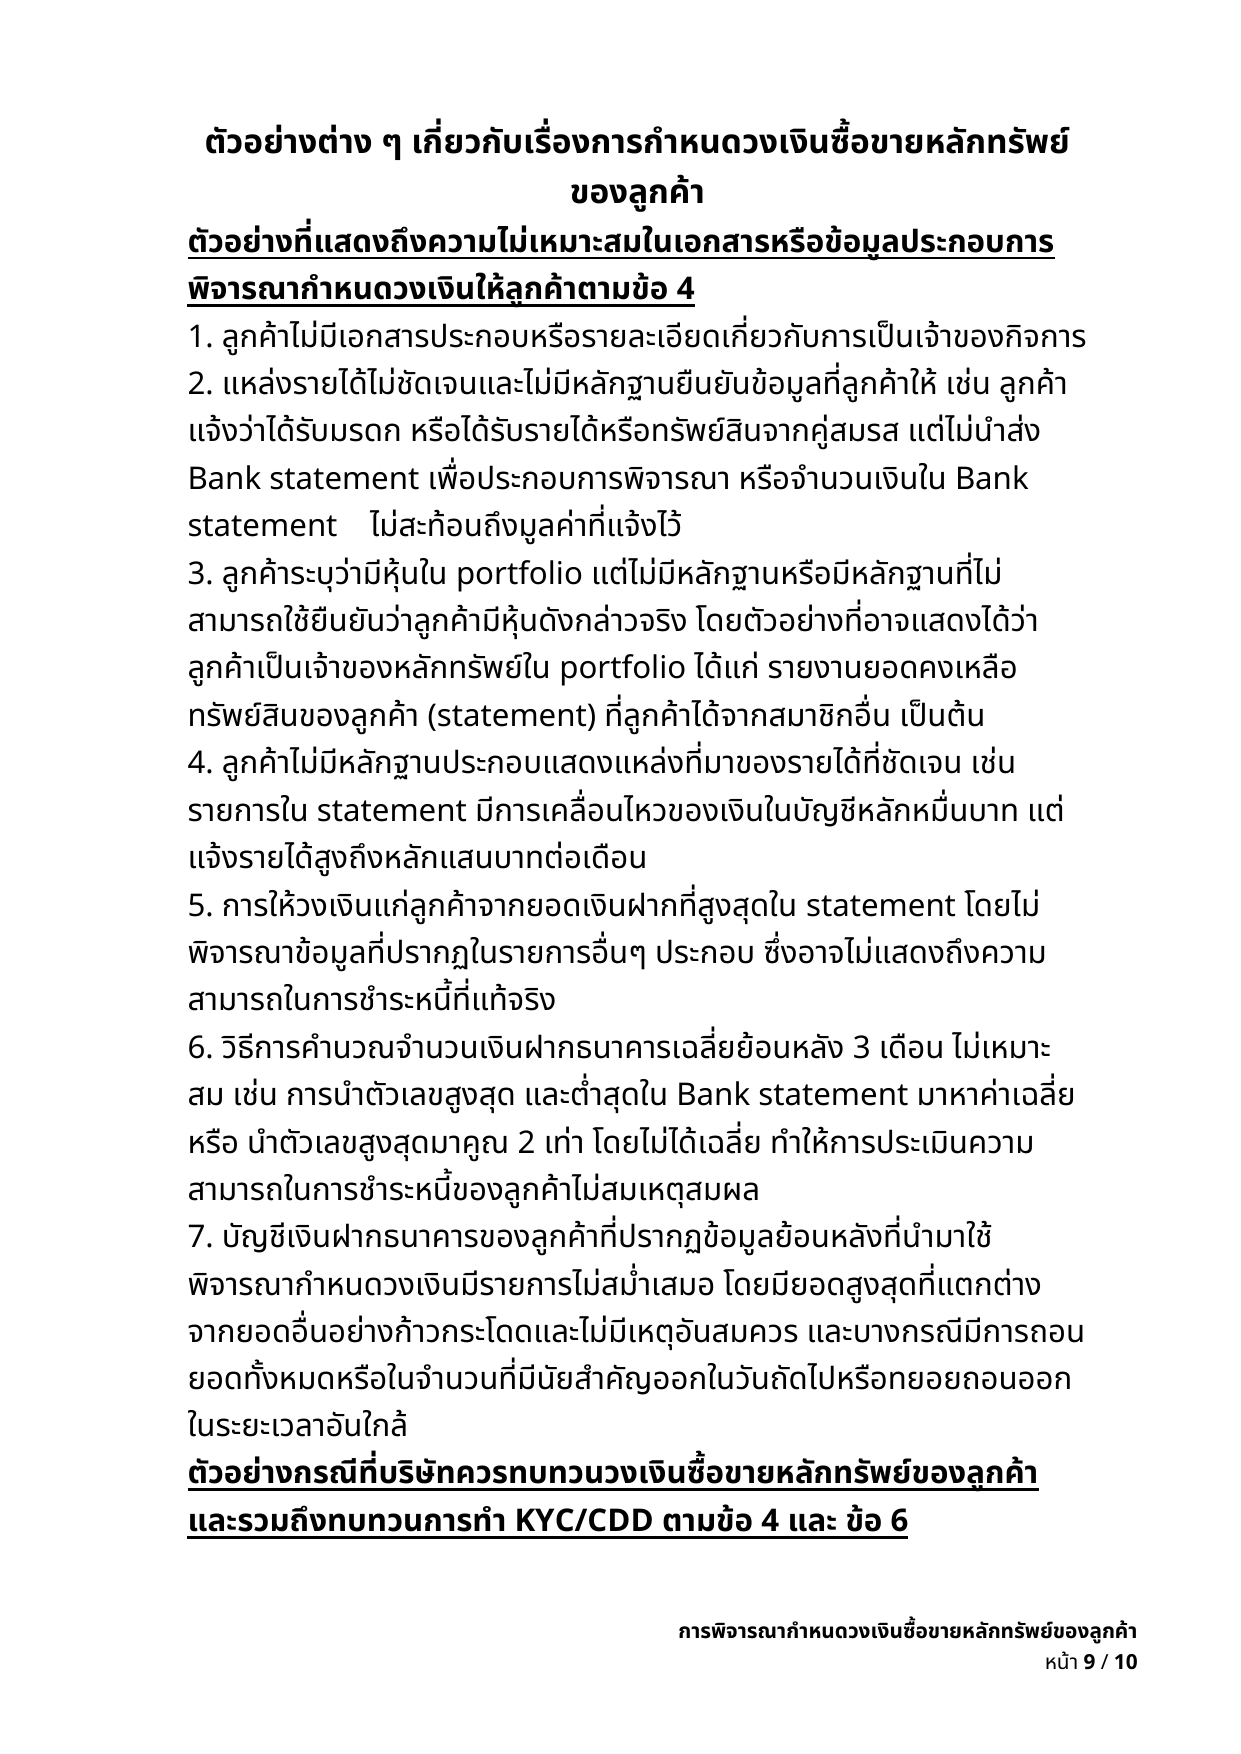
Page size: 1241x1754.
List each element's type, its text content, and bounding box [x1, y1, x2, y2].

text ตัวอย่างกรณีที่บริษัทควรทบทวนวงเงินซื้อขายหลักทรัพย์ของลูกค้าและรวมถึงทบทวนการทำ KYC/CDD ตามข้อ 4 และ ข้อ 6 [187, 1451, 1087, 1545]
text 5. การให้วงเงินแก่ลูกค้าจากยอดเงินฝากที่สูงสุดใน statement โดยไม่พิจารณาข้อมูลที่ปรากฏในรายการอื่นๆ ประกอบ ซึ่งอาจไม่แสดงถึงความสามารถในการชำระหนี้ที่แท้จริง [187, 883, 1087, 1024]
text 7. บัญชีเงินฝากธนาคารของลูกค้าที่ปรากฏข้อมูลย้อนหลังที่นำมาใช้พิจารณากำหนดวงเงินมีรายการไม่สมํ่าเสมอ โดยมียอดสูงสุดที่แตกต่างจากยอดอื่นอย่างก้าวกระโดดและไม่มีเหตุอันสมควร และบางกรณีมีการถอนยอดทั้งหมดหรือในจำนวนที่มีนัยสำคัญออกในวันถัดไปหรือทยอยถอนออกในระยะเวลาอันใกล้ [187, 1214, 1087, 1451]
text 1. ลูกค้าไม่มีเอกสารประกอบหรือรายละเอียดเกี่ยวกับการเป็นเจ้าของกิจการ [187, 314, 1087, 361]
text 2. แหล่งรายได้ไม่ชัดเจนและไม่มีหลักฐานยืนยันข้อมูลที่ลูกค้าให้ เช่น ลูกค้าแจ้งว่าได้รับมรดก หรือได้รับรายได้หรือทรัพย์สินจากคู่สมรส แต่ไม่นำส่ง Bank statement เพื่อประกอบการพิจารณา หรือจำนวนเงินใน Bank statement ไม่สะท้อนถึงมูลค่าที่แจ้งไว้ [187, 361, 1087, 551]
text ตัวอย่างที่แสดงถึงความไม่เหมาะสมในเอกสารหรือข้อมูลประกอบการพิจารณากำหนดวงเงินให้ลูกค้าตามข้อ 4 [187, 219, 1087, 314]
text 4. ลูกค้าไม่มีหลักฐานประกอบแสดงแหล่งที่มาของรายได้ที่ชัดเจน เช่น รายการใน statement มีการเคลื่อนไหวของเงินในบัญชีหลักหมื่นบาท แต่แจ้งรายได้สูงถึงหลักแสนบาทต่อเดือน [187, 741, 1087, 883]
text ตัวอย่างต่าง ๆ เกี่ยวกับเรื่องการกำหนดวงเงินซื้อขายหลักทรัพย์ของลูกค้า [187, 118, 1087, 219]
text 3. ลูกค้าระบุว่ามีหุ้นใน portfolio แต่ไม่มีหลักฐานหรือมีหลักฐานที่ไม่สามารถใช้ยืนยันว่าลูกค้ามีหุ้นดังกล่าวจริง โดยตัวอย่างที่อาจแสดงได้ว่าลูกค้าเป็นเจ้าของหลักทรัพย์ใน portfolio ได้แก่ รายงานยอดคงเหลือทรัพย์สินของลูกค้า (statement) ที่ลูกค้าได้จากสมาชิกอื่น เป็นต้น [187, 551, 1087, 741]
text 6. วิธีการคำนวณจำนวนเงินฝากธนาคารเฉลี่ยย้อนหลัง 3 เดือน ไม่เหมาะสม เช่น การนำตัวเลขสูงสุด และต่ำสุดใน Bank statement มาหาค่าเฉลี่ย หรือ นำตัวเลขสูงสุดมาคูณ 2 เท่า โดยไม่ได้เฉลี่ย ทำให้การประเมินความสามารถในการชำระหนี้ของลูกค้าไม่สมเหตุสมผล [187, 1024, 1087, 1214]
